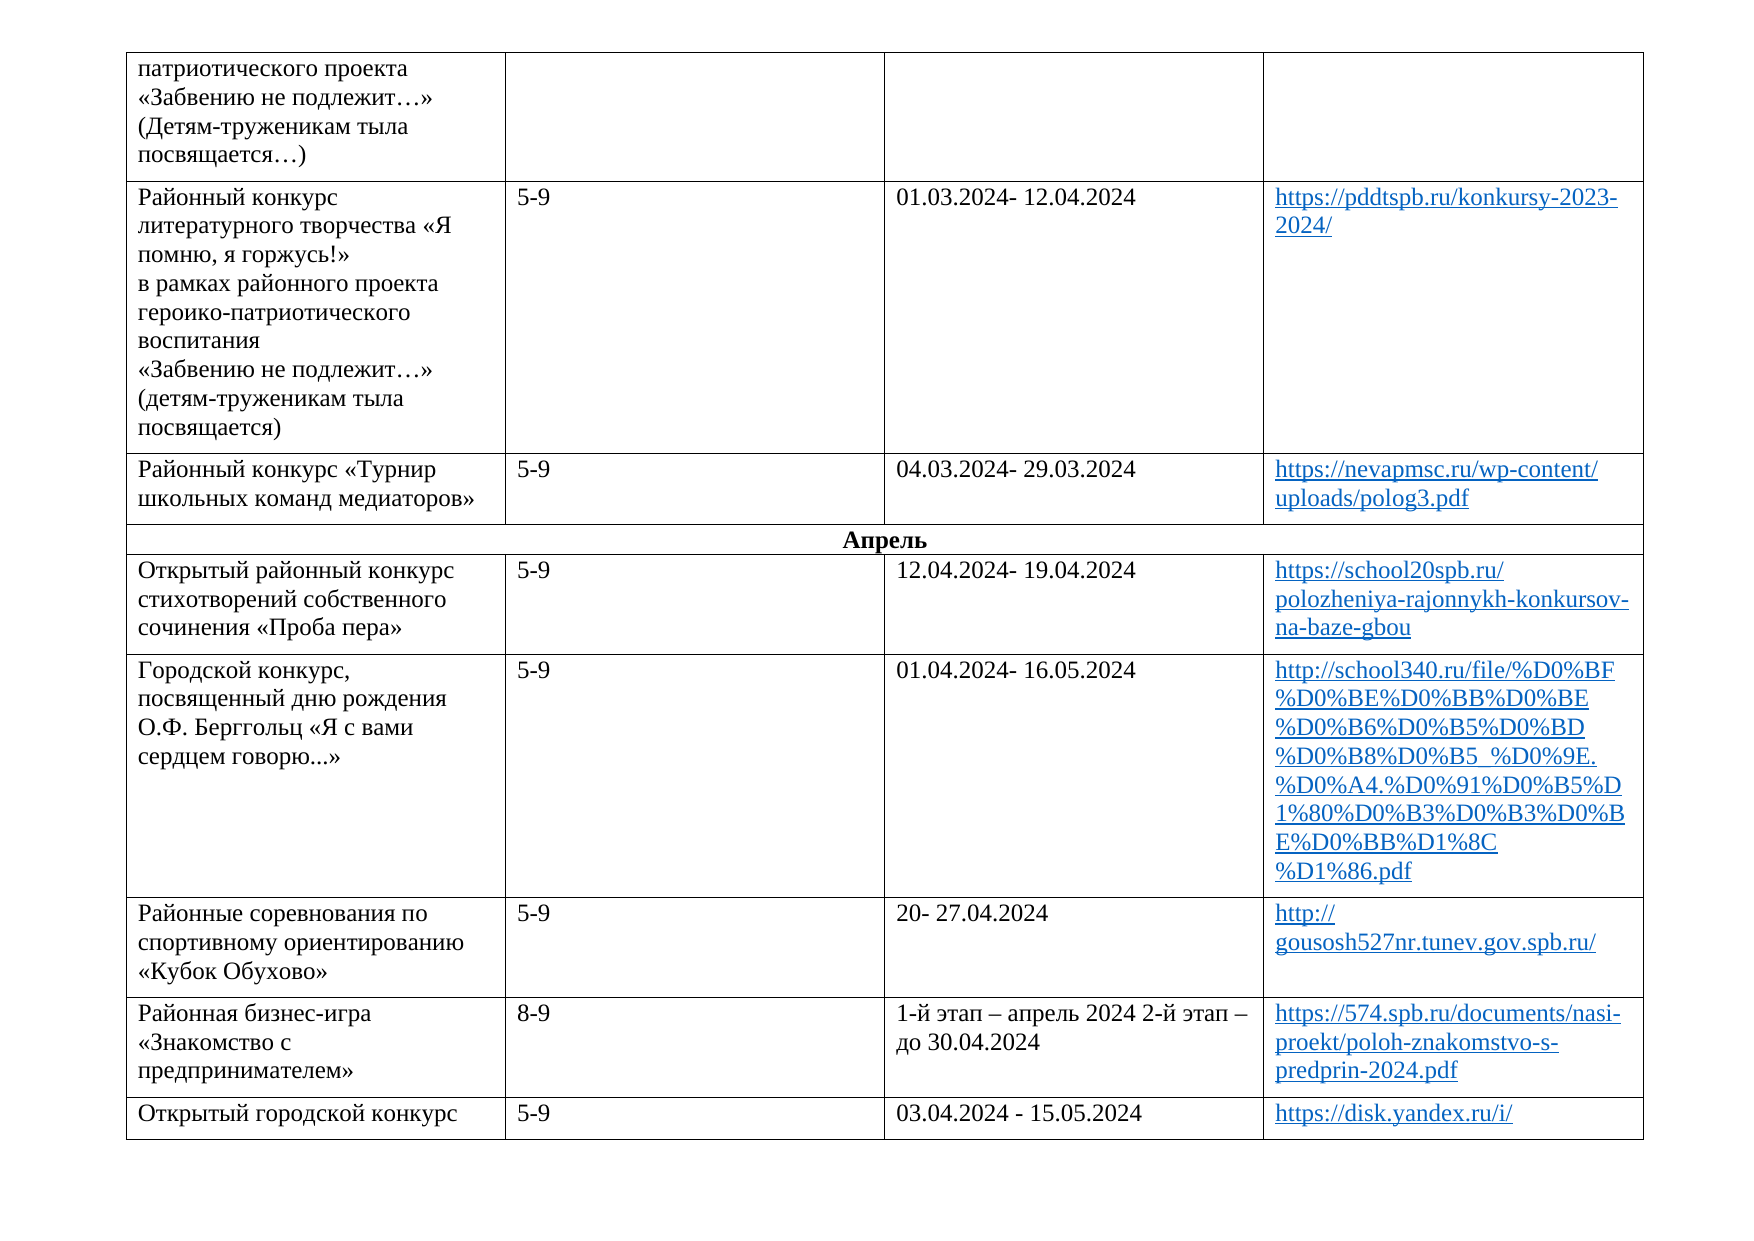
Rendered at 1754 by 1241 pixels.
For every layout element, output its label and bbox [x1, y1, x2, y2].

table_header [118, 44, 1706, 1148]
